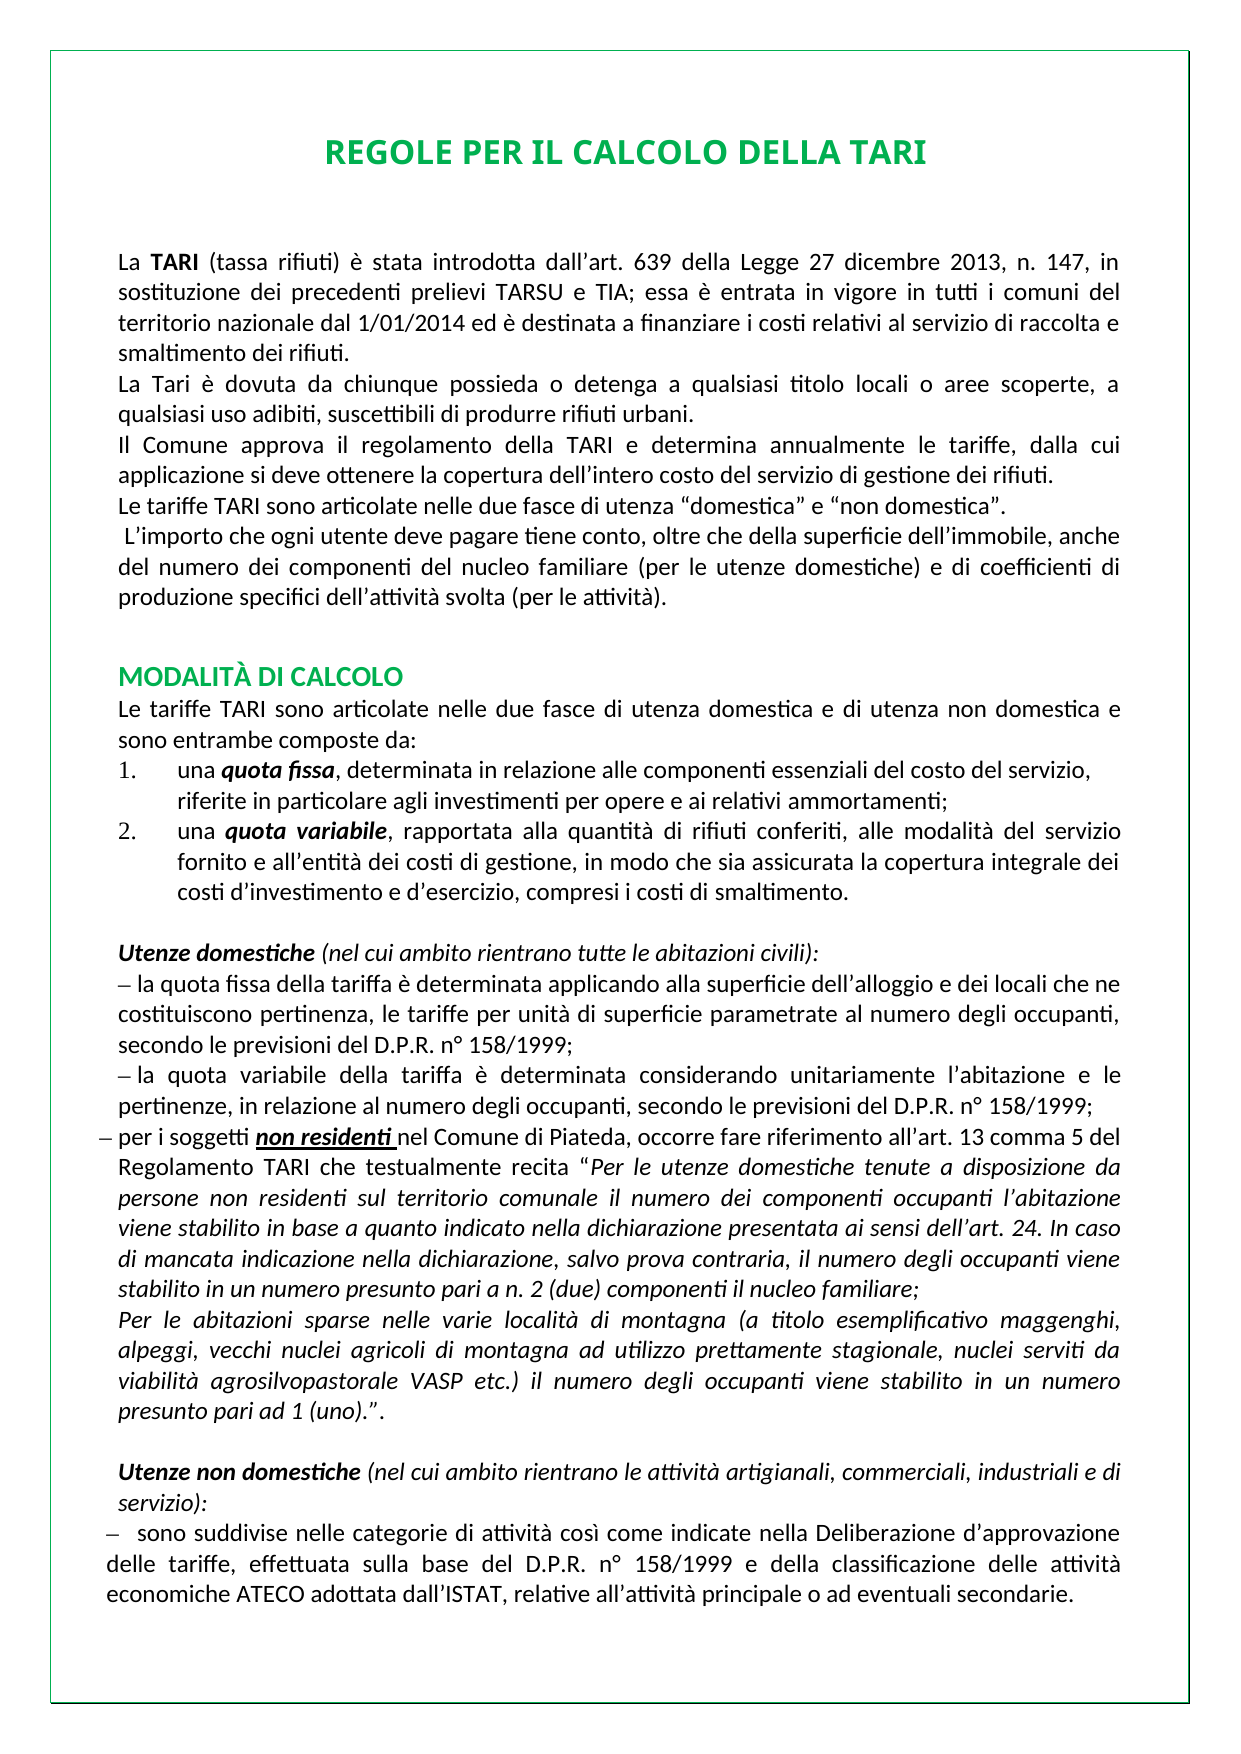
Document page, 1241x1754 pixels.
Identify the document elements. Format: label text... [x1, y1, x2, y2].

list Per le abitazioni sparse nelle varie località di montagna (a titolo esemplificativo maggenghi, alpeggi, vecchi nuclei agricoli di montagna ad utilizzo prettamente stagionale, nuclei serviti da viabilità agrosilvopastorale VASP etc.) il numero degli occupanti viene stabilito in un numero presunto pari ad 1 (uno).”. [118, 1304, 1122, 1426]
text Utenze non domestiche (nel cui ambito rientrano le attività artigianali, commerciali, industriali e di servizio): [118, 1456, 1122, 1517]
list la quota variabile della tariffa è determinata considerando unitariamente l’abitazione e le pertinenze, in relazione al numero degli occupanti, secondo le previsioni del D.P.R. n° 158/1999; [118, 1060, 1122, 1121]
list una quota fissa, determinata in relazione alle componenti essenziali del costo del servizio, riferite in particolare agli investimenti per opere e ai relativi ammortamenti; [118, 754, 1122, 816]
list una quota variabile, rapportata alla quantità di rifiuti conferiti, alle modalità del servizio fornito e all’entità dei costi di gestione, in modo che sia assicurata la copertura integrale dei costi d’investimento e d’esercizio, compresi i costi di smaltimento. [118, 816, 1122, 907]
text La Tari è dovuta da chiunque possieda o detenga a qualsiasi titolo locali o aree scoperte, a qualsiasi uso adibiti, suscettibili di produrre rifiuti urbani. [118, 368, 1121, 429]
text Le tariffe TARI sono articolate nelle due fasce di utenza domestica e di utenza non domestica e sono entrambe composte da: [118, 693, 1122, 754]
list sono suddivise nelle categorie di attività così come indicate nella Deliberazione d’approvazione delle tariffe, effettuata sulla base del D.P.R. n° 158/1999 e della classificazione delle attività economiche ATECO adottata dall’ISTAT, relative all’attività principale o ad eventuali secondarie. [106, 1517, 1122, 1609]
list per i soggetti non residenti nel Comune di Piateda, occorre fare riferimento all’art. 13 comma 5 del Regolamento TARI che testualmente recita “Per le utenze domestiche tenute a disposizione da persone non residenti sul territorio comunale il numero dei componenti occupanti l’abitazione viene stabilito in base a quanto indicato nella dichiarazione presentata ai sensi dell’art. 24. In caso di mancata indicazione nella dichiarazione, salvo prova contraria, il numero degli occupanti viene stabilito in un numero presunto pari a n. 2 (due) componenti il nucleo familiare; [99, 1121, 1122, 1304]
text La TARI (tassa rifiuti) è stata introdotta dall’art. 639 della Legge 27 dicembre 2013, n. 147, in sostituzione dei precedenti prelievi TARSU e TIA; essa è entrata in vigore in tutti i comuni del territorio nazionale dal 1/01/2014 ed è destinata a finanziare i costi relativi al servizio di raccolta e smaltimento dei rifiuti. [118, 246, 1122, 368]
subtitle REGOLE PER IL CALCOLO DELLA TARI [118, 129, 1133, 174]
text Il Comune approva il regolamento della TARI e determina annualmente le tariffe, dalla cui applicazione si deve ottenere la copertura dell’intero costo del servizio di gestione dei rifiuti. [118, 429, 1122, 490]
text Utenze domestiche (nel cui ambito rientrano tutte le abitazioni civili): [118, 938, 1133, 968]
list la quota fissa della tariffa è determinata applicando alla superficie dell’alloggio e dei locali che ne costituiscono pertinenza, le tariffe per unità di superficie parametrate al numero degli occupanti, secondo le previsioni del D.P.R. n° 158/1999; [118, 968, 1122, 1060]
text L’importo che ogni utente deve pagare tiene conto, oltre che della superficie dell’immobile, anche del numero dei componenti del nucleo familiare (per le utenze domestiche) e di coefficienti di produzione specifici dell’attività svolta (per le attività). [118, 520, 1122, 612]
subtitle MODALITÀ DI CALCOLO [118, 658, 1133, 693]
text Le tariffe TARI sono articolate nelle due fasce di utenza “domestica” e “non domestica”. [118, 490, 1133, 520]
